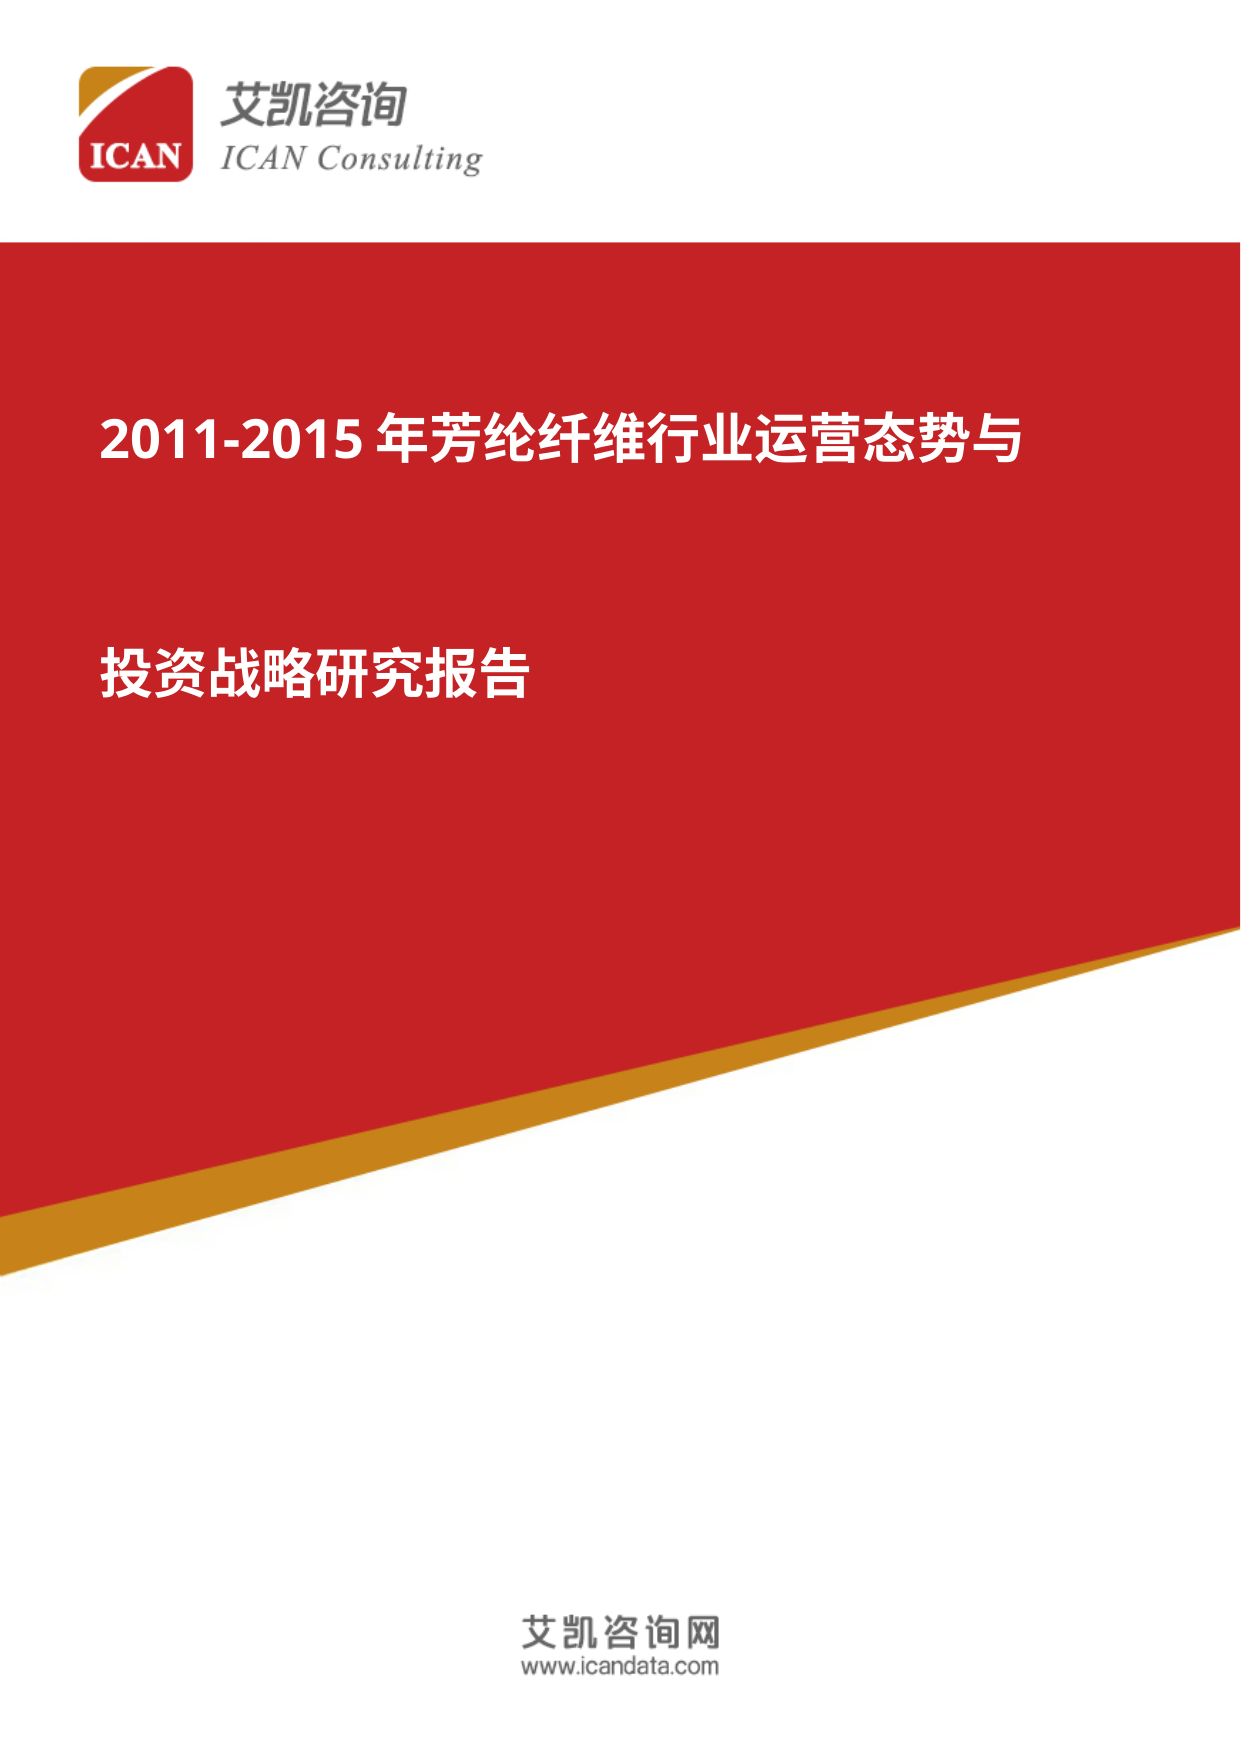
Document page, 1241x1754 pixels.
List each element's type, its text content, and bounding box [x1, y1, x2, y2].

picture [0, 5, 1241, 1754]
subtitle 2011-2015年芳纶纤维行业运营态势与投资战略研究报告 [99, 386, 1053, 718]
